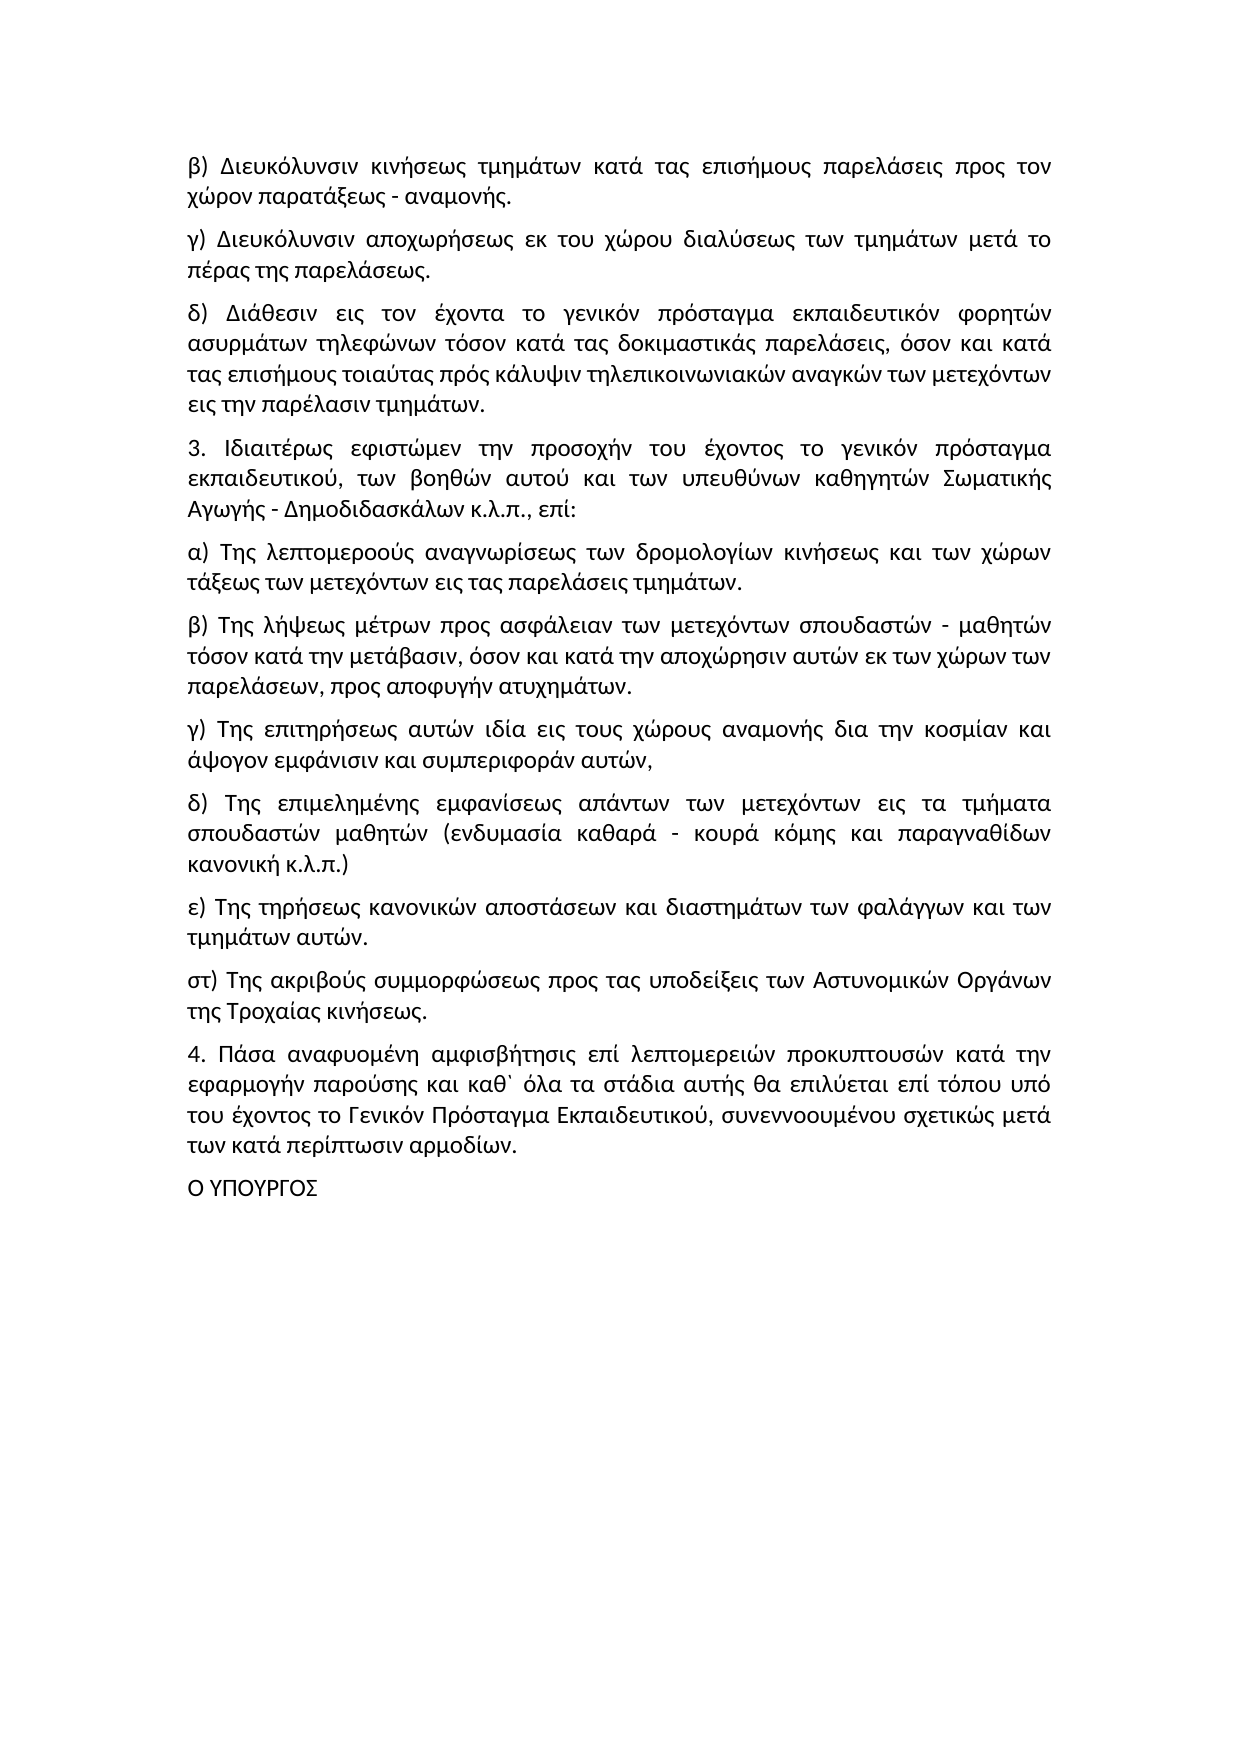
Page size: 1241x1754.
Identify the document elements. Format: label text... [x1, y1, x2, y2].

text γ) Διευκόλυνσιν αποχωρήσεως εκ του χώρου διαλύσεως των τμημάτων μετά το πέρας της παρελάσεως. [187, 223, 1053, 284]
text β) Της λήψεως μέτρων προς ασφάλειαν των μετεχόντων σπουδαστών - μαθητών τόσον κατά την μετάβασιν, όσον και κατά την αποχώρησιν αυτών εκ των χώρων των παρελάσεων, προς αποφυγήν ατυχημάτων. [187, 609, 1053, 701]
text 4. Πάσα αναφυομένη αμφισβήτησις επί λεπτομερειών προκυπτουσών κατά την εφαρμογήν παρούσης και καθ` όλα τα στάδια αυτής θα επιλύεται επί τόπου υπό του έχοντος το Γενικόν Πρόσταγμα Εκπαιδευτικού, συνεννοουμένου σχετικώς μετά των κατά περίπτωσιν αρμοδίων. [187, 1038, 1053, 1160]
text ε) Της τηρήσεως κανονικών αποστάσεων και διαστημάτων των φαλάγγων και των τμημάτων αυτών. [187, 891, 1053, 952]
text στ) Της ακριβούς συμμορφώσεως προς τας υποδείξεις των Αστυνομικών Οργάνων της Τροχαίας κινήσεως. [187, 964, 1053, 1026]
text δ) Της επιμελημένης εμφανίσεως απάντων των μετεχόντων εις τα τμήματα σπουδαστών μαθητών (ενδυμασία καθαρά - κουρά κόμης και παραγναθίδων κανονική κ.λ.π.) [187, 787, 1053, 878]
text 3. Ιδιαιτέρως εφιστώμεν την προσοχήν του έχοντος το γενικόν πρόσταγμα εκπαιδευτικού, των βοηθών αυτού και των υπευθύνων καθηγητών Σωματικής Αγωγής - Δημοδιδασκάλων κ.λ.π., επί: [187, 432, 1053, 523]
text γ) Της επιτηρήσεως αυτών ιδία εις τους χώρους αναμονής δια την κοσμίαν και άψογον εμφάνισιν και συμπεριφοράν αυτών, [187, 713, 1053, 774]
text δ) Διάθεσιν εις τον έχοντα το γενικόν πρόσταγμα εκπαιδευτικόν φορητών ασυρμάτων τηλεφώνων τόσον κατά τας δοκιμαστικάς παρελάσεις, όσον και κατά τας επισήμους τοιαύτας πρός κάλυψιν τηλεπικοινωνιακών αναγκών των μετεχόντων εις την παρέλασιν τμημάτων. [187, 297, 1053, 419]
text Ο ΥΠΟΥΡΓΟΣ [187, 1173, 1053, 1203]
text β) Διευκόλυνσιν κινήσεως τμημάτων κατά τας επισήμους παρελάσεις προς τον χώρον παρατάξεως - αναμονής. [187, 150, 1053, 211]
text α) Της λεπτομεροούς αναγνωρίσεως των δρομολογίων κινήσεως και των χώρων τάξεως των μετεχόντων εις τας παρελάσεις τμημάτων. [187, 536, 1053, 597]
